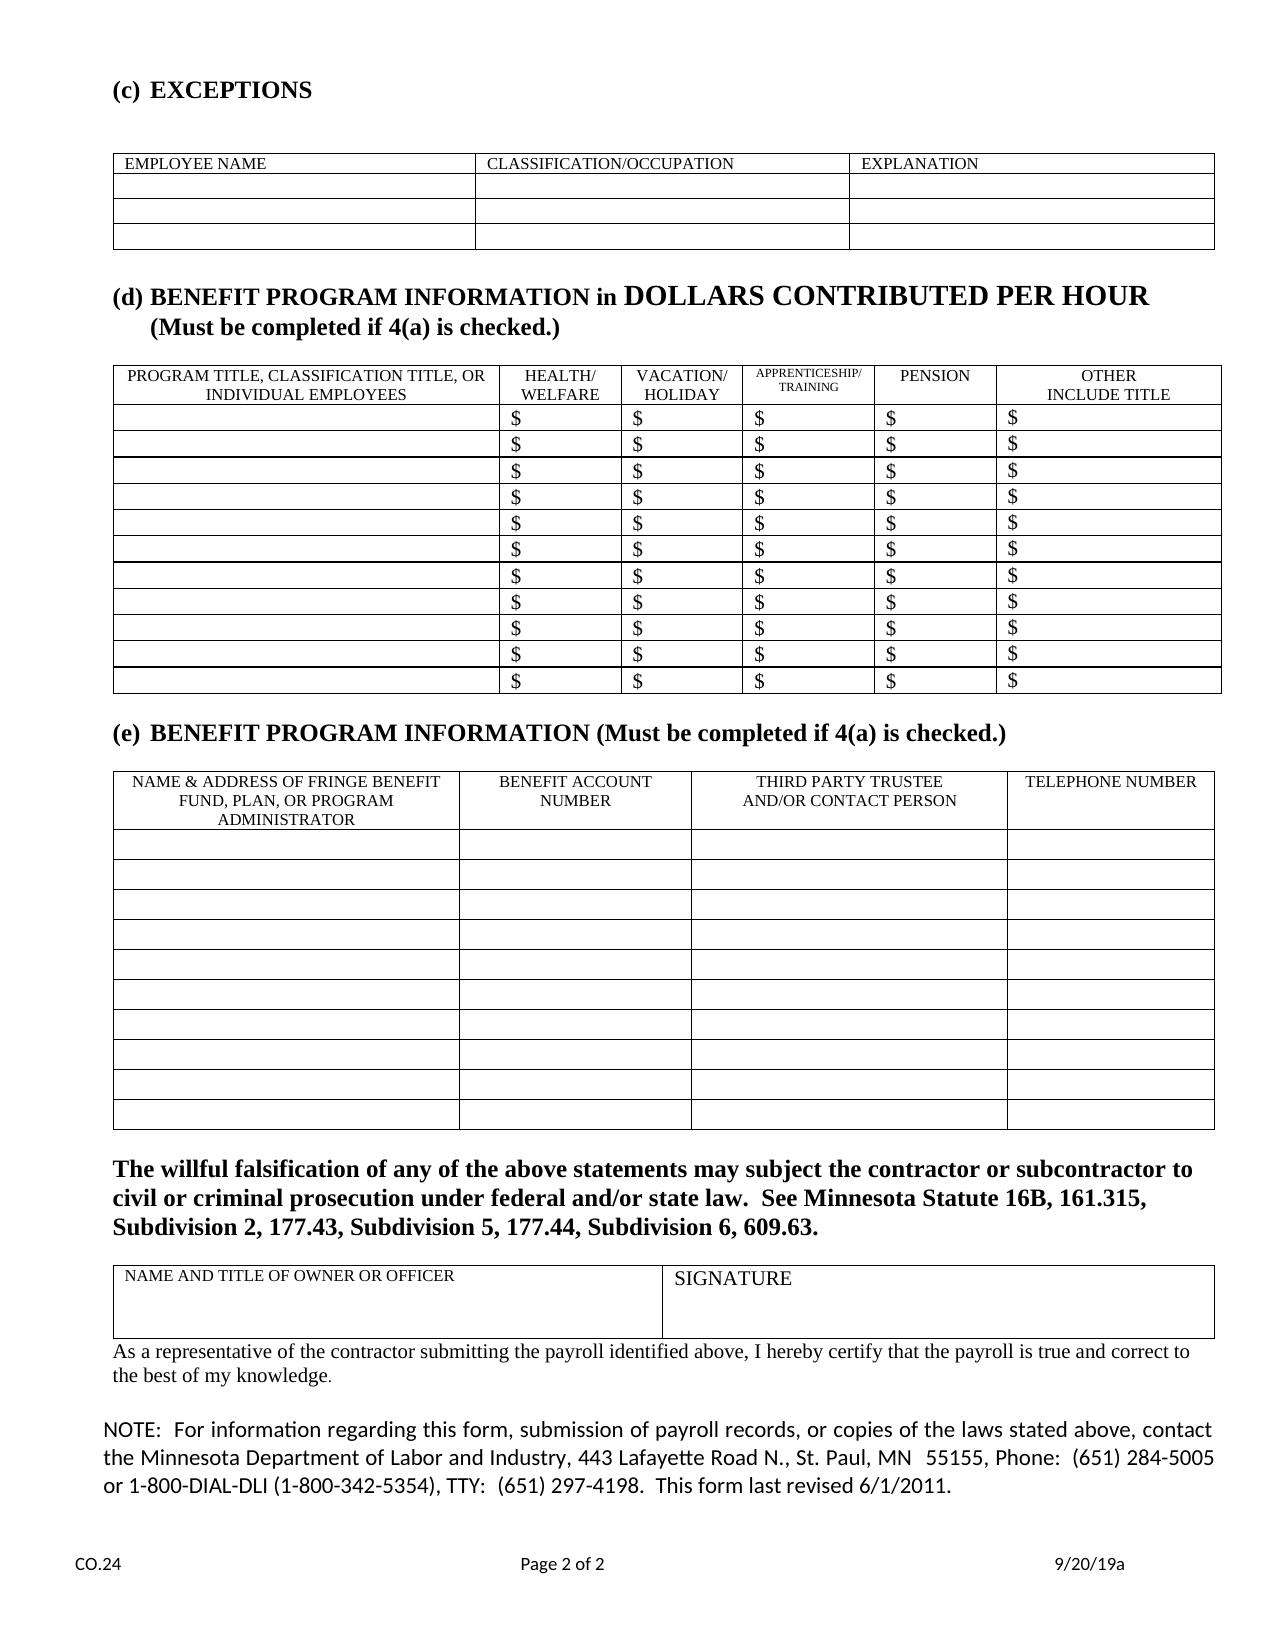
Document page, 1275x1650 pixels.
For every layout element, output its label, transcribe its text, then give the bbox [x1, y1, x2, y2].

table_cell $ [997, 668, 1221, 693]
table_cell $ [622, 458, 742, 483]
table_cell [1008, 950, 1214, 979]
table_cell [1008, 830, 1214, 859]
text (c) EXCEPTIONS [75, 75, 1215, 104]
table_cell $ [743, 458, 874, 483]
table_cell $ [622, 484, 742, 509]
table_cell $ [875, 641, 996, 666]
table_cell [460, 830, 691, 859]
table_cell [114, 199, 475, 223]
table_cell [476, 199, 849, 223]
table_cell [114, 589, 499, 614]
table_cell $ [500, 484, 621, 509]
table_cell [114, 980, 459, 1009]
table_cell $ [997, 536, 1221, 561]
table_cell [460, 860, 691, 889]
table_cell [1008, 1010, 1214, 1039]
table_cell $ [622, 563, 742, 588]
table_cell $ [743, 615, 874, 640]
table_cell [850, 174, 1214, 198]
table_cell [114, 405, 499, 430]
table_cell [460, 1100, 691, 1129]
table_cell [692, 1040, 1007, 1069]
table_cell $ [622, 615, 742, 640]
table_cell [114, 641, 499, 666]
table_cell $ [875, 563, 996, 588]
table_cell [114, 1070, 459, 1099]
table_header TELEPHONE NUMBER [1008, 772, 1214, 829]
table_header VACATION/HOLIDAY [622, 366, 742, 404]
table_cell [692, 950, 1007, 979]
table_cell $ [500, 563, 621, 588]
table_cell [1008, 1100, 1214, 1129]
table_header CLASSIFICATION/OCCUPATION [476, 154, 849, 173]
table_cell $ [743, 589, 874, 614]
table_cell $ [500, 641, 621, 666]
table_cell [114, 431, 499, 456]
table_cell [692, 830, 1007, 859]
table_header BENEFIT ACCOUNT NUMBER [460, 772, 691, 829]
table_cell $ [743, 484, 874, 509]
table_cell [692, 890, 1007, 919]
table_cell [114, 1100, 459, 1129]
table_cell $ [743, 431, 874, 456]
table_cell $ [997, 484, 1221, 509]
table_cell [476, 224, 849, 248]
table_cell [850, 199, 1214, 223]
table_cell $ [500, 615, 621, 640]
table_cell $ [875, 668, 996, 693]
table_cell $ [500, 405, 621, 430]
table_cell $ [875, 510, 996, 535]
table_cell [114, 920, 459, 949]
table_header PENSION [875, 366, 996, 404]
table_cell $ [622, 536, 742, 561]
text As a representative of the contractor submitting the payroll identified above, I hereby certify that the payroll is true and correct to the best of my knowledge. [112, 1339, 1215, 1387]
table_cell [1008, 920, 1214, 949]
table_cell [460, 980, 691, 1009]
table_header NAME & ADDRESS OF FRINGE BENEFIT FUND, PLAN, OR PROGRAM ADMINISTRATOR [114, 772, 459, 829]
table_cell [460, 890, 691, 919]
table_cell $ [500, 510, 621, 535]
table_cell $ [743, 641, 874, 666]
table_cell [114, 830, 459, 859]
table_cell [114, 1010, 459, 1039]
table_cell [114, 950, 459, 979]
table_cell $ [997, 458, 1221, 483]
table_header HEALTH/ WELFARE [500, 366, 621, 404]
table_cell [1008, 860, 1214, 889]
table_cell [692, 860, 1007, 889]
table_cell [1008, 890, 1214, 919]
table_cell [114, 615, 499, 640]
table_cell [114, 484, 499, 509]
table_cell $ [875, 431, 996, 456]
table_cell $ [997, 615, 1221, 640]
table_cell [460, 1040, 691, 1069]
table_cell $ [500, 431, 621, 456]
table_header THIRD PARTY TRUSTEE AND/OR CONTACT PERSON [692, 772, 1007, 829]
table_cell $ [743, 563, 874, 588]
table_cell $ [875, 615, 996, 640]
table_cell [114, 458, 499, 483]
table_cell $ [875, 458, 996, 483]
table_cell $ [622, 431, 742, 456]
table_header EMPLOYEE NAME [114, 154, 475, 173]
table_cell $ [622, 510, 742, 535]
table_cell [114, 174, 475, 198]
table_cell [460, 1070, 691, 1099]
table_cell $ [997, 589, 1221, 614]
table_cell $ [743, 405, 874, 430]
table_cell $ [622, 589, 742, 614]
table_cell [460, 920, 691, 949]
table_cell [114, 668, 499, 693]
table_cell [114, 563, 499, 588]
table_cell [1008, 1040, 1214, 1069]
text NOTE: For information regarding this form, submission of payroll records, or copies of the laws stated above, contact the Minnesota Department of Labor and Industry, 443 Lafayette Road N., St. Paul, MN 55155, Phone: (651) 284-5005 or 1-800-DIAL-DLI (1-800-342-5354), TTY: (651) 297-4198. This form last revised 6/1/2011. [103, 1415, 1215, 1499]
table_cell $ [622, 668, 742, 693]
table_cell [692, 920, 1007, 949]
table_cell [692, 1010, 1007, 1039]
table_cell $ [743, 510, 874, 535]
table_cell [114, 860, 459, 889]
text The willful falsification of any of the above statements may subject the contractor or subcontractor to civil or criminal prosecution under federal and/or state law. See Minnesota Statute 16B, 161.315, Subdivision 2, 177.43, Subdivision 5, 177.44, Subdivision 6, 609.63. [112, 1154, 1215, 1241]
table_cell $ [743, 536, 874, 561]
table_cell $ [997, 641, 1221, 666]
table_cell $ [500, 589, 621, 614]
table_cell $ [743, 668, 874, 693]
table_header OTHER INCLUDE TITLE [997, 366, 1221, 404]
table_cell [114, 890, 459, 919]
text (e) BENEFIT PROGRAM INFORMATION (Must be completed if 4(a) is checked.) [75, 718, 1215, 747]
table_cell $ [875, 536, 996, 561]
table_header APPRENTICESHIP/ TRAINING [743, 366, 874, 404]
table_cell [114, 510, 499, 535]
table_cell [114, 536, 499, 561]
table_cell [114, 224, 475, 248]
text (d) BENEFIT PROGRAM INFORMATION in DOLLARS CONTRIBUTED PER HOUR (Must be completed if 4(a) is checked.) [75, 278, 1215, 341]
table_cell [692, 1100, 1007, 1129]
table_cell $ [997, 563, 1221, 588]
table_cell $ [500, 458, 621, 483]
table_cell $ [500, 668, 621, 693]
table_cell [1008, 980, 1214, 1009]
table_header EXPLANATION [850, 154, 1214, 173]
table_cell [114, 1040, 459, 1069]
table_header NAME AND TITLE OF OWNER OR OFFICER [114, 1266, 662, 1338]
table_cell $ [875, 484, 996, 509]
table_cell $ [500, 536, 621, 561]
table_cell $ [622, 641, 742, 666]
table_cell [850, 224, 1214, 248]
table_cell $ [997, 510, 1221, 535]
table_cell [460, 950, 691, 979]
table_cell [460, 1010, 691, 1039]
table_cell [692, 1070, 1007, 1099]
table_header PROGRAM TITLE, CLASSIFICATION TITLE, OR INDIVIDUAL EMPLOYEES [114, 366, 499, 404]
table_cell $ [997, 431, 1221, 456]
table_cell [1008, 1070, 1214, 1099]
table_cell [692, 980, 1007, 1009]
table_cell [476, 174, 849, 198]
table_header SIGNATURE [663, 1266, 1214, 1338]
table_cell $ [622, 405, 742, 430]
table_cell $ [997, 405, 1221, 430]
table_cell $ [875, 589, 996, 614]
table_cell $ [875, 405, 996, 430]
